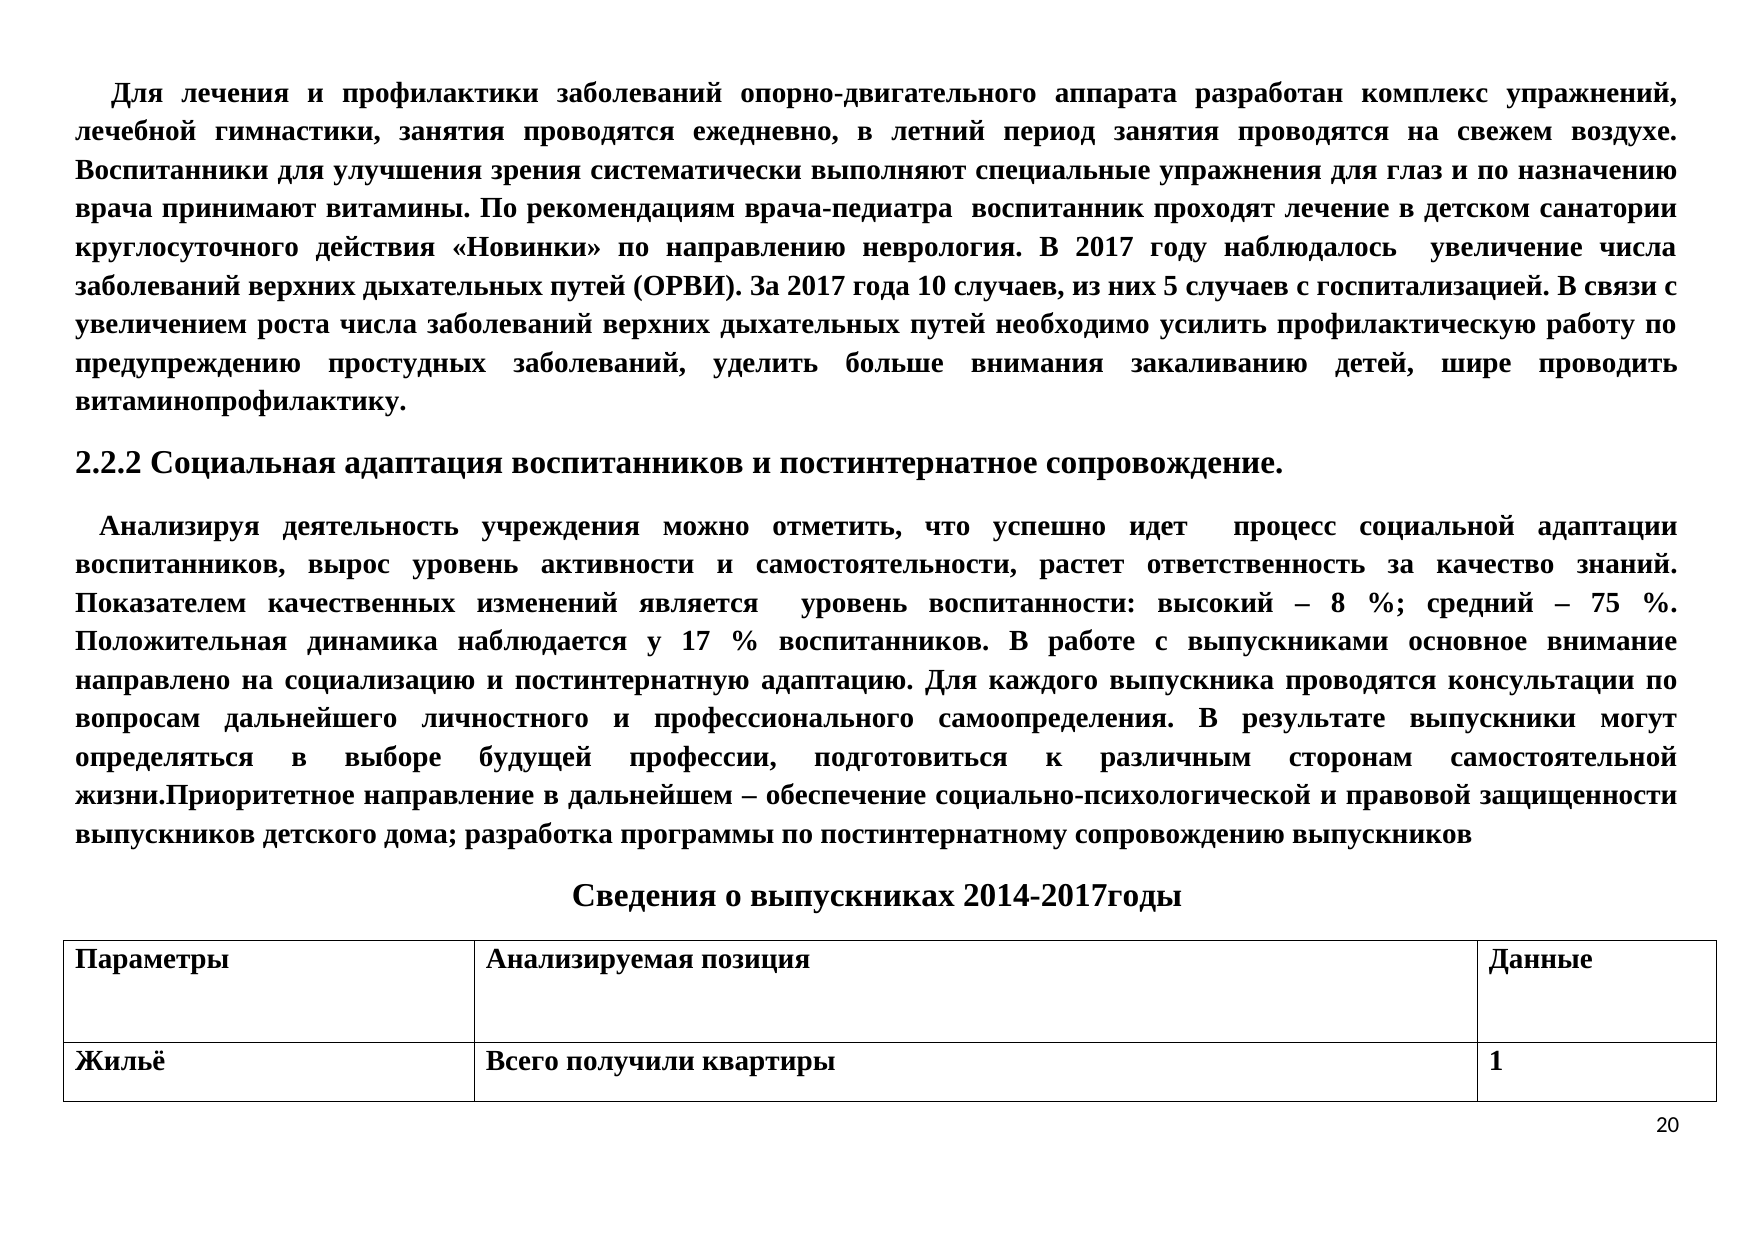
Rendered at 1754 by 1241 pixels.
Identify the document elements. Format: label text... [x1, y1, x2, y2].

table_cell 1 [1478, 1043, 1716, 1101]
table_header Анализируемая позиция [475, 941, 1477, 1042]
text 2.2.2 Социальная адаптация воспитанников и постинтернатное сопровождение. [75, 443, 1679, 481]
text Для лечения и профилактики заболеваний опорно-двигательного аппарата разработан комплекс упражнений, лечебной гимнастики, занятия проводятся ежедневно, в летний период занятия проводятся на свежем воздухе. Воспитанники для улучшения зрения систематически выполняют специальные упражнения для глаз и по назначению врача принимают витамины. По рекомендациям врача-педиатра воспитанник проходят лечение в детском санатории круглосуточного действия «Новинки» по направлению неврология. В 2017 году наблюдалось увеличение числа заболеваний верхних дыхательных путей (ОРВИ). За 2017 года 10 случаев, из них 5 случаев с госпитализацией. В связи с увеличением роста числа заболеваний верхних дыхательных путей необходимо усилить профилактическую работу по предупреждению простудных заболеваний, уделить больше внимания закаливанию детей, шире проводить витаминопрофилактику. [75, 75, 1679, 417]
table_header Данные [1478, 941, 1716, 1042]
table_header Параметры [64, 941, 474, 1042]
text Сведения о выпускниках 2014-2017годы [75, 875, 1679, 914]
text Анализируя деятельность учреждения можно отметить, что успешно идет процесс социальной адаптации воспитанников, вырос уровень активности и самостоятельности, растет ответственность за качество знаний. Показателем качественных изменений является уровень воспитанности: высокий – 8 %; средний – 75 %. Положительная динамика наблюдается у 17 % воспитанников. В работе с выпускниками основное внимание направлено на социализацию и постинтернатную адаптацию. Для каждого выпускника проводятся консультации по вопросам дальнейшего личностного и профессионального самоопределения. В результате выпускники могут определяться в выборе будущей профессии, подготовиться к различным сторонам самостоятельной жизни.Приоритетное направление в дальнейшем – обеспечение социально-психологической и правовой защищенности выпускников детского дома; разработка программы по постинтернатному сопровождению выпускников [75, 508, 1679, 849]
table_cell Всего получили квартиры [475, 1043, 1477, 1101]
table_cell Жильё [64, 1043, 474, 1101]
